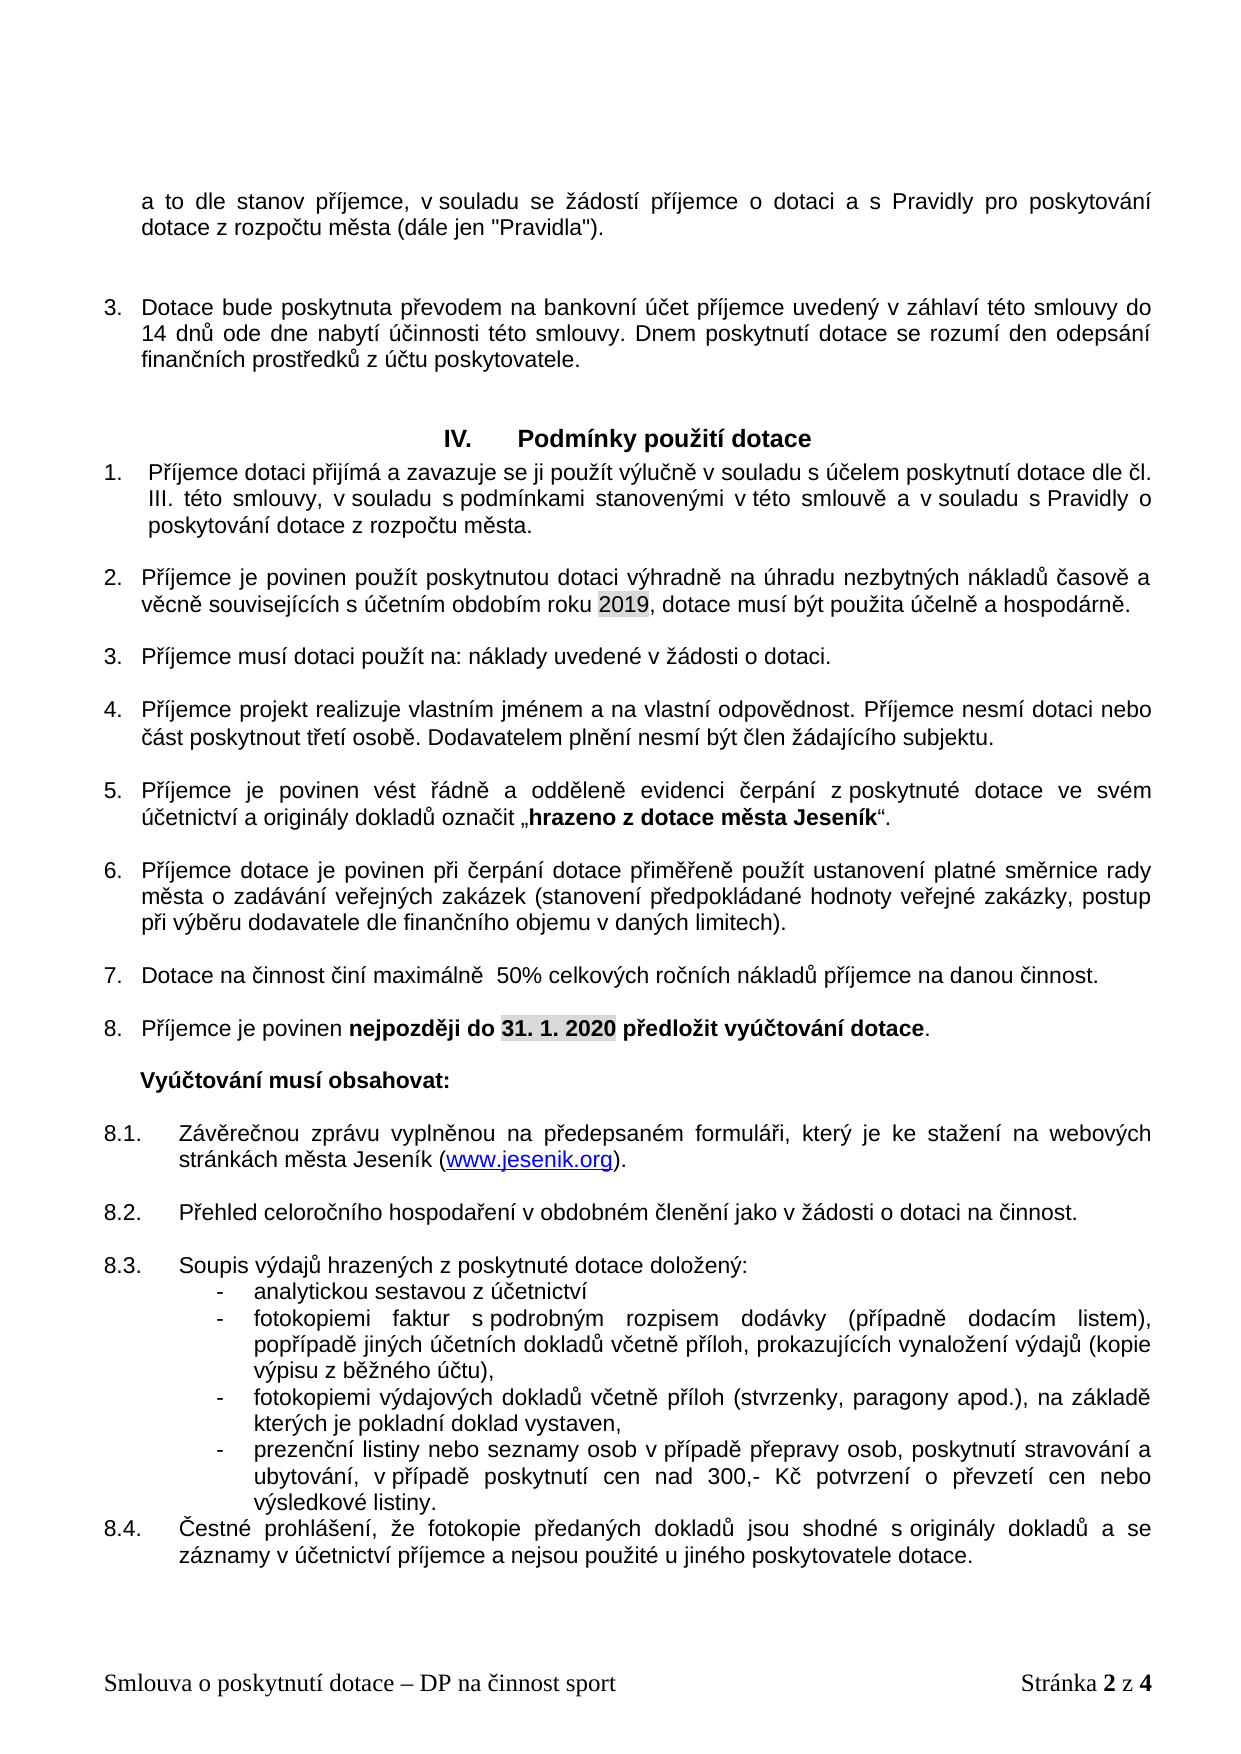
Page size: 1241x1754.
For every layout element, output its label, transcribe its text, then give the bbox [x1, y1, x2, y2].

list Příjemce je povinen nejpozději do 31. 1. 2020 předložit vyúčtování dotace. [103, 1015, 501, 1041]
list Přehled celoročního hospodaření v obdobném členění jako v žádosti o dotaci na činnost. [103, 1199, 1152, 1226]
list analytickou sestavou z účetnictví [216, 1278, 1152, 1304]
list fotokopiemi výdajových dokladů včetně příloh (stvrzenky, paragony apod.), na základě kterých je pokladní doklad vystaven, [216, 1384, 1152, 1436]
list Dotace bude poskytnuta převodem na bankovní účet příjemce uvedený v záhlaví této smlouvy do 14 dnů ode dne nabytí účinnosti této smlouvy. Dnem poskytnutí dotace se rozumí den odepsání finančních prostředků z účtu poskytovatele. [103, 293, 1152, 372]
list Soupis výdajů hrazených z poskytnuté dotace doložený: [103, 1252, 1152, 1278]
list prezenční listiny nebo seznamy osob v případě přepravy osob, poskytnutí stravování a ubytování, v případě poskytnutí cen nad 300,- Kč potvrzení o převzetí cen nebo výsledkové listiny. [216, 1436, 1152, 1515]
list Příjemce je povinen použít poskytnutou dotaci výhradně na úhradu nezbytných nákladů časově a věcně souvisejících s účetním obdobím roku 2019, dotace musí být použita účelně a hospodárně. [103, 564, 1152, 617]
list Dotace na činnost činí maximálně 50% celkových ročních nákladů příjemce na danou činnost. [103, 962, 1152, 988]
list Příjemce projekt realizuje vlastním jménem a na vlastní odpovědnost. Příjemce nesmí dotaci nebo část poskytnout třetí osobě. Dodavatelem plnění nesmí být člen žádajícího subjektu. [103, 696, 1152, 751]
list Závěrečnou zprávu vyplněnou na předepsaném formuláři, který je ke stažení na webových stránkách města Jeseník (www.jesenik.org). [103, 1120, 1152, 1173]
list Příjemce musí dotaci použít na: náklady uvedené v žádosti o dotaci. [103, 643, 1152, 670]
subtitle Podmínky použití dotace [103, 424, 1152, 453]
text a to dle stanov příjemce, v souladu se žádostí příjemce o dotaci a s Pravidly pro poskytování dotace z rozpočtu města (dále jen "Pravidla"). [141, 188, 1152, 241]
list Příjemce je povinen vést řádně a odděleně evidenci čerpání z poskytnuté dotace ve svém účetnictví a originály dokladů označit „hrazeno z dotace města Jeseník“. [103, 777, 1152, 830]
list Čestné prohlášení, že fotokopie předaných dokladů jsou shodné s originály dokladů a se záznamy v účetnictví příjemce a nejsou použité u jiného poskytovatele dotace. [103, 1515, 1152, 1568]
list Příjemce dotaci přijímá a zavazuje se ji použít výlučně v souladu s účelem poskytnutí dotace dle čl. III. této smlouvy, v souladu s podmínkami stanovenými v této smlouvě a v souladu s Pravidly o poskytování dotace z rozpočtu města. [103, 459, 1152, 538]
list Příjemce dotace je povinen při čerpání dotace přiměřeně použít ustanovení platné směrnice rady města o zadávání veřejných zakázek (stanovení předpokládané hodnoty veřejné zakázky, postup při výběru dodavatele dle finančního objemu v daných limitech). [103, 857, 1152, 936]
list fotokopiemi faktur s podrobným rozpisem dodávky (případně dodacím listem), popřípadě jiných účetních dokladů včetně příloh, prokazujících vynaložení výdajů (kopie výpisu z běžného účtu), [216, 1304, 1152, 1384]
list Příjemce je povinen nejpozději do 31. 1. 2020 předložit vyúčtování dotace. [616, 1015, 1152, 1041]
text Vyúčtování musí obsahovat: [103, 1067, 1152, 1094]
